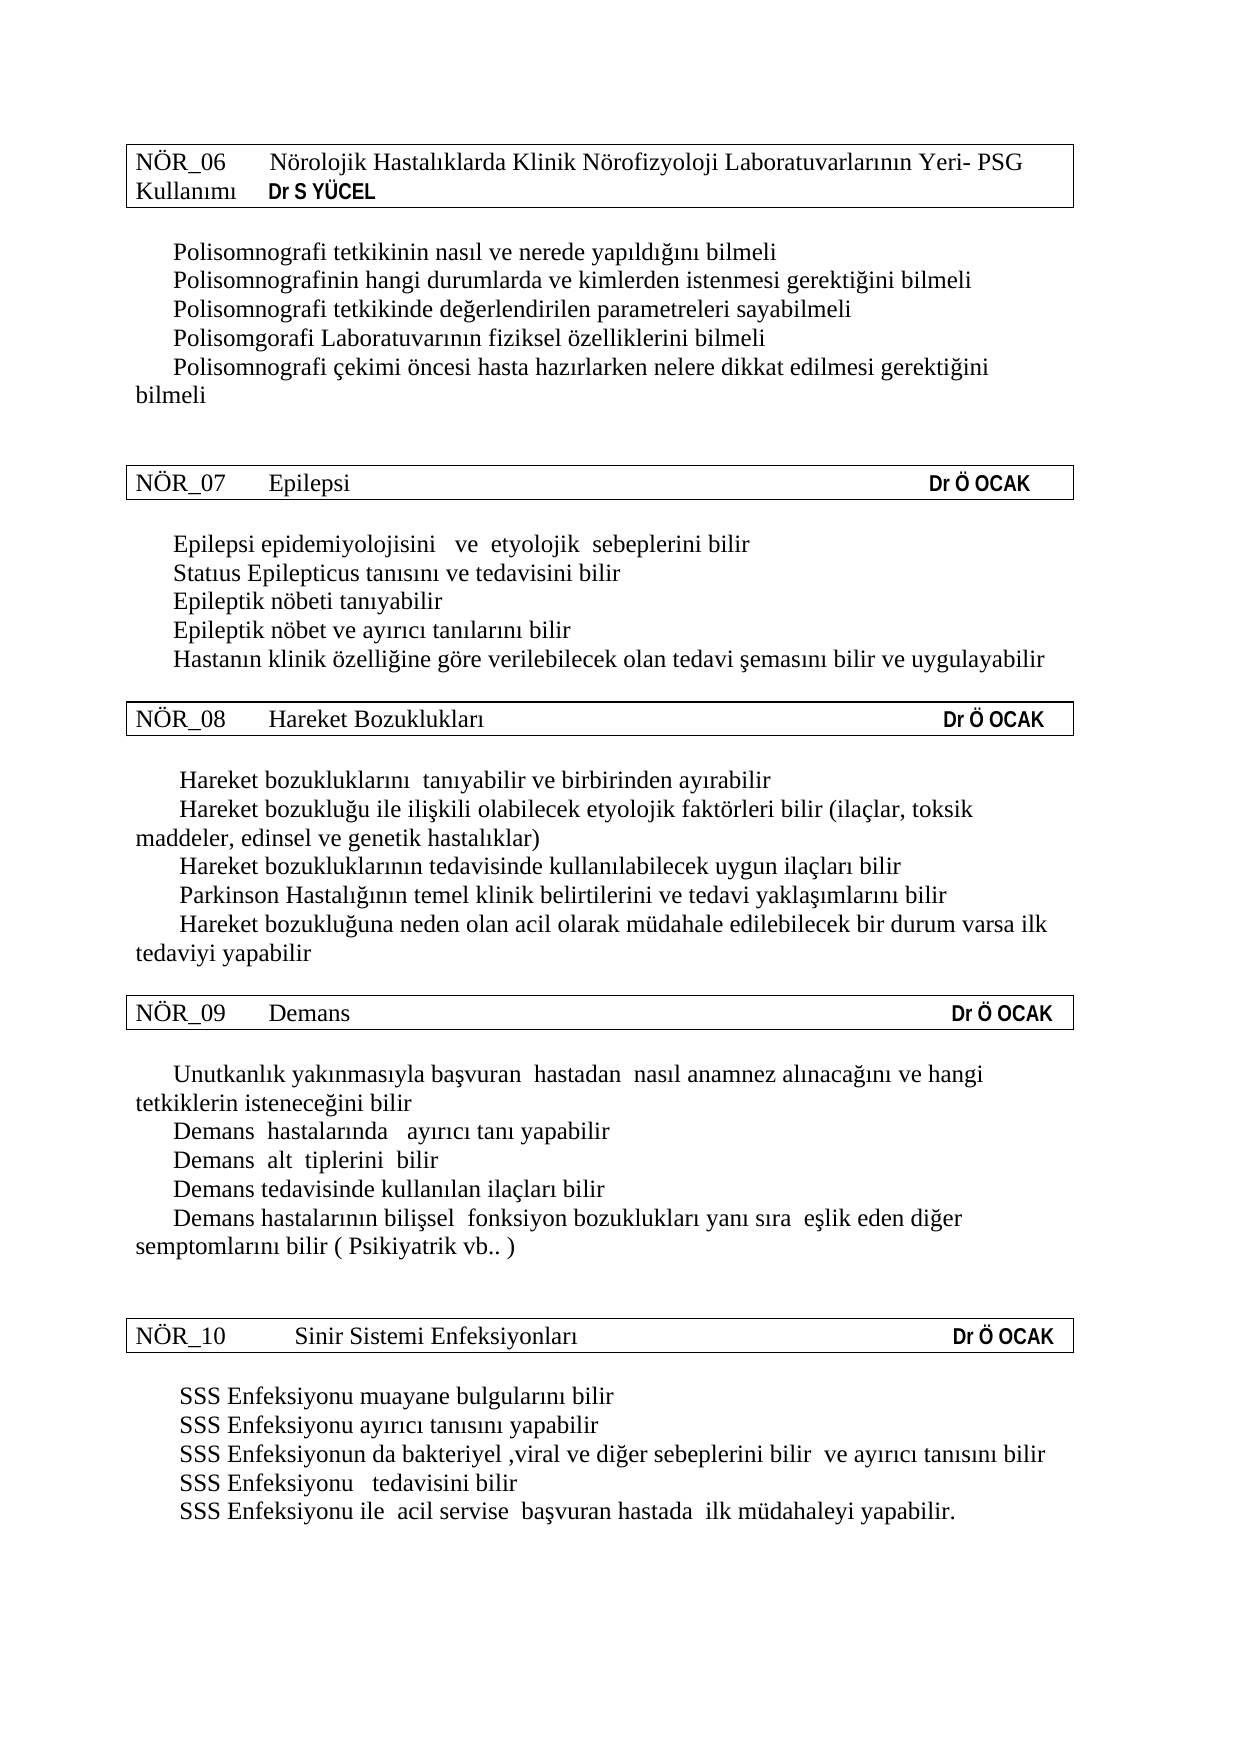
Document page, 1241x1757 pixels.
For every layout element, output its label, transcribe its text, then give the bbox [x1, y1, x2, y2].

text NÖR_07 Epilepsi Dr Ö OCAK [127, 466, 1073, 499]
text SSS Enfeksiyonu tedavisini bilir [135, 1468, 1065, 1496]
text NÖR_06 Nörolojik Hastalıklarda Klinik Nörofizyoloji Laboratuvarlarının Yeri- PSG Kullanımı Dr S YÜCEL [127, 145, 1073, 207]
text Demans tedavisinde kullanılan ilaçları bilir [135, 1174, 1065, 1203]
text Polisomnografinin hangi durumlarda ve kimlerden istenmesi gerektiğini bilmeli [135, 265, 1065, 294]
text Epilepsi epidemiyolojisini ve etyolojik sebeplerini bilir [173, 529, 1065, 558]
text Hareket bozukluklarının tedavisinde kullanılabilecek uygun ilaçları bilir [135, 851, 1065, 880]
text Hareket bozukluğu ile ilişkili olabilecek etyolojik faktörleri bilir (ilaçlar, toksik maddeler, edinsel ve genetik hastalıklar) [135, 794, 1065, 851]
text NÖR_08 Hareket Bozuklukları Dr Ö OCAK [127, 703, 1073, 735]
text Epileptik nöbet ve ayırıcı tanılarını bilir [173, 615, 1065, 644]
text Hastanın klinik özelliğine göre verilebilecek olan tedavi şemasını bilir ve uygulayabilir [173, 644, 1065, 673]
text Polisomnografi tetkikinde değerlendirilen parametreleri sayabilmeli [135, 294, 1065, 323]
text SSS Enfeksiyonu ile acil servise başvuran hastada ilk müdahaleyi yapabilir. [135, 1496, 1065, 1525]
text Hareket bozukluklarını tanıyabilir ve birbirinden ayırabilir [135, 765, 1065, 794]
text SSS Enfeksiyonu muayane bulgularını bilir [135, 1381, 1065, 1410]
text Demans hastalarının bilişsel fonksiyon bozuklukları yanı sıra eşlik eden diğer semptomlarını bilir ( Psikiyatrik vb.. ) [135, 1203, 1065, 1260]
text NÖR_10 Sinir Sistemi Enfeksiyonları Dr Ö OCAK [127, 1319, 1073, 1352]
text Demans hastalarında ayırıcı tanı yapabilir [135, 1116, 1065, 1145]
text Hareket bozukluğuna neden olan acil olarak müdahale edilebilecek bir durum varsa ilk tedaviyi yapabilir [135, 909, 1065, 966]
text Parkinson Hastalığının temel klinik belirtilerini ve tedavi yaklaşımlarını bilir [135, 880, 1065, 909]
text Polisomnografi çekimi öncesi hasta hazırlarken nelere dikkat edilmesi gerektiğini bilmeli [135, 352, 1065, 409]
text SSS Enfeksiyonun da bakteriyel ,viral ve diğer sebeplerini bilir ve ayırıcı tanısını bilir [135, 1439, 1065, 1468]
text Demans alt tiplerini bilir [135, 1145, 1065, 1174]
text SSS Enfeksiyonu ayırıcı tanısını yapabilir [135, 1410, 1065, 1439]
text Unutkanlık yakınmasıyla başvuran hastadan nasıl anamnez alınacağını ve hangi tetkiklerin isteneceğini bilir [135, 1059, 1065, 1116]
text Polisomgorafi Laboratuvarının fiziksel özelliklerini bilmeli [135, 323, 1065, 352]
text Epileptik nöbeti tanıyabilir [173, 586, 1065, 615]
text NÖR_09 Demans Dr Ö OCAK [127, 996, 1073, 1029]
text Statıus Epilepticus tanısını ve tedavisini bilir [173, 558, 1065, 586]
text Polisomnografi tetkikinin nasıl ve nerede yapıldığını bilmeli [135, 237, 1065, 265]
